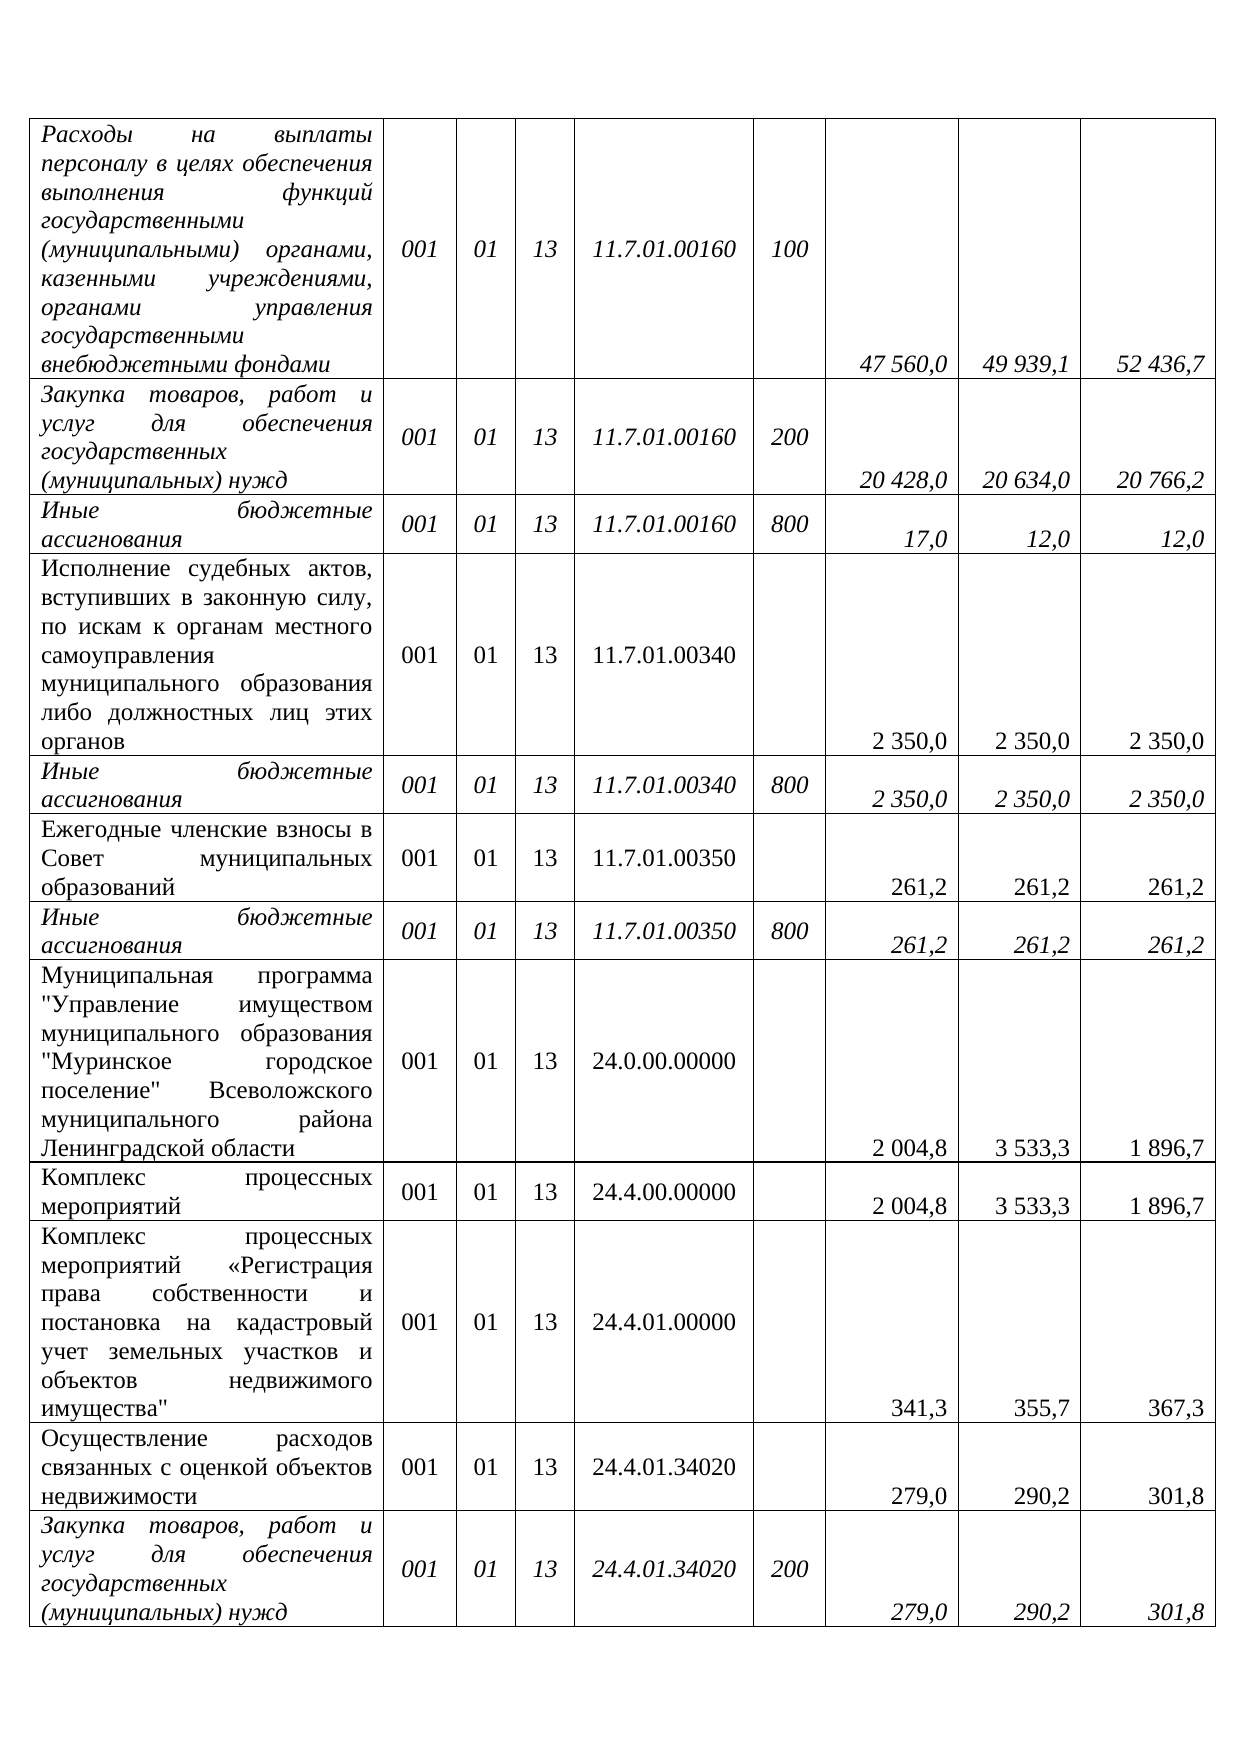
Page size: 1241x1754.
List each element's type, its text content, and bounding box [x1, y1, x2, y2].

table_cell 24.4.01.34020 [575, 1423, 753, 1509]
table_cell Муниципальная программа "Управление имуществом муниципального образования "Муринское городское поселение" Всеволожского муниципального района Ленинградской области [30, 960, 383, 1161]
table_cell 01 [457, 1221, 515, 1422]
table_cell Закупка товаров, работ и услуг для обеспечения государственных (муниципальных) нужд [30, 379, 383, 494]
table_cell 01 [457, 960, 515, 1161]
table_cell 01 [457, 119, 515, 378]
table_cell 01 [457, 495, 515, 552]
table_cell 01 [457, 1163, 515, 1220]
table_cell 3 533,3 [959, 960, 1080, 1161]
table_cell 2 350,0 [826, 554, 958, 755]
table_cell 001 [384, 960, 456, 1161]
table_cell 001 [384, 1163, 456, 1220]
table_cell 261,2 [959, 902, 1080, 959]
table_cell 11.7.01.00160 [575, 495, 753, 552]
table_cell 13 [516, 756, 574, 813]
table_cell Расходы на выплаты персоналу в целях обеспечения выполнения функций государственными (муниципальными) органами, казенными учреждениями, органами управления государственными внебюджетными фондами [30, 119, 383, 378]
table_cell 261,2 [1081, 902, 1215, 959]
table_cell 261,2 [959, 814, 1080, 901]
table_cell 001 [384, 1423, 456, 1509]
table_cell 001 [384, 495, 456, 552]
table_cell 11.7.01.00340 [575, 554, 753, 755]
table_cell [754, 1163, 825, 1220]
table_cell 100 [754, 119, 825, 378]
table_cell 13 [516, 960, 574, 1161]
table_cell 11.7.01.00160 [575, 119, 753, 378]
table_cell 001 [384, 814, 456, 901]
table_cell Иные бюджетные ассигнования [30, 902, 383, 959]
table_cell [754, 1221, 825, 1422]
table_cell 47 560,0 [826, 119, 958, 378]
table_cell 001 [384, 379, 456, 494]
table_cell [754, 1423, 825, 1509]
table_cell [754, 554, 825, 755]
table_cell 01 [457, 379, 515, 494]
table_cell 2 350,0 [826, 756, 958, 813]
table_cell 13 [516, 902, 574, 959]
table_cell 200 [754, 379, 825, 494]
table_cell 001 [384, 756, 456, 813]
table_cell 20 428,0 [826, 379, 958, 494]
table_cell 24.4.01.34020 [575, 1511, 753, 1626]
table_cell 01 [457, 902, 515, 959]
table_cell 13 [516, 119, 574, 378]
table_cell 301,8 [1081, 1423, 1215, 1509]
table_cell 24.0.00.00000 [575, 960, 753, 1161]
table_cell 2 350,0 [1081, 554, 1215, 755]
table_cell 261,2 [1081, 814, 1215, 901]
table_cell 01 [457, 1423, 515, 1509]
table_cell 800 [754, 902, 825, 959]
table_cell Ежегодные членские взносы в Совет муниципальных образований [30, 814, 383, 901]
table_cell 11.7.01.00350 [575, 814, 753, 901]
table_cell 13 [516, 554, 574, 755]
table_cell Осуществление расходов связанных с оценкой объектов недвижимости [30, 1423, 383, 1509]
table_cell 001 [384, 1511, 456, 1626]
table_cell 01 [457, 1511, 515, 1626]
table_cell 001 [384, 119, 456, 378]
table_cell 261,2 [826, 902, 958, 959]
table_cell [754, 960, 825, 1161]
table_cell 01 [457, 814, 515, 901]
table_cell Исполнение судебных актов, вступивших в законную силу, по искам к органам местного самоуправления муниципального образования либо должностных лиц этих органов [30, 554, 383, 755]
table_cell 341,3 [826, 1221, 958, 1422]
table_cell 13 [516, 1511, 574, 1626]
table_cell 01 [457, 756, 515, 813]
table_cell 13 [516, 1163, 574, 1220]
table_cell 2 350,0 [959, 554, 1080, 755]
table_cell 2 004,8 [826, 960, 958, 1161]
table_cell 13 [516, 495, 574, 552]
table_cell 11.7.01.00160 [575, 379, 753, 494]
table_cell 200 [754, 1511, 825, 1626]
table_cell 367,3 [1081, 1221, 1215, 1422]
table_cell Иные бюджетные ассигнования [30, 495, 383, 552]
table_cell 12,0 [959, 495, 1080, 552]
table_cell 11.7.01.00350 [575, 902, 753, 959]
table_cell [30, 1511, 383, 1626]
table_cell 001 [384, 554, 456, 755]
table_cell 290,2 [959, 1423, 1080, 1509]
table_cell Комплекс процессных мероприятий «Регистрация права собственности и постановка на кадастровый учет земельных участков и объектов недвижимого имущества" [30, 1221, 383, 1422]
table_cell 279,0 [826, 1511, 958, 1626]
table_cell 13 [516, 379, 574, 494]
table_cell 13 [516, 1221, 574, 1422]
table_cell 24.4.00.00000 [575, 1163, 753, 1220]
table_cell 001 [384, 902, 456, 959]
table_cell 49 939,1 [959, 119, 1080, 378]
table_cell 800 [754, 495, 825, 552]
table_cell 355,7 [959, 1221, 1080, 1422]
table_cell 12,0 [1081, 495, 1215, 552]
table_cell 13 [516, 814, 574, 901]
table_cell [754, 814, 825, 901]
table_cell 2 004,8 [826, 1163, 958, 1220]
table_cell 2 350,0 [959, 756, 1080, 813]
table_cell 1 896,7 [1081, 1163, 1215, 1220]
table_cell 11.7.01.00340 [575, 756, 753, 813]
table_cell 13 [516, 1423, 574, 1509]
table_cell 290,2 [959, 1511, 1080, 1626]
table_cell 01 [457, 554, 515, 755]
table_cell 001 [384, 1221, 456, 1422]
table_cell 20 766,2 [1081, 379, 1215, 494]
table_cell 24.4.01.00000 [575, 1221, 753, 1422]
table_cell 279,0 [826, 1423, 958, 1509]
table_cell 1 896,7 [1081, 960, 1215, 1161]
table_cell 17,0 [826, 495, 958, 552]
table_cell 301,8 [1081, 1511, 1215, 1626]
table_cell 52 436,7 [1081, 119, 1215, 378]
table_cell 800 [754, 756, 825, 813]
table_cell 3 533,3 [959, 1163, 1080, 1220]
table_cell 2 350,0 [1081, 756, 1215, 813]
table_cell 20 634,0 [959, 379, 1080, 494]
table_cell Комплекс процессных мероприятий [30, 1163, 383, 1220]
table_cell 261,2 [826, 814, 958, 901]
table_cell Иные бюджетные ассигнования [30, 756, 383, 813]
